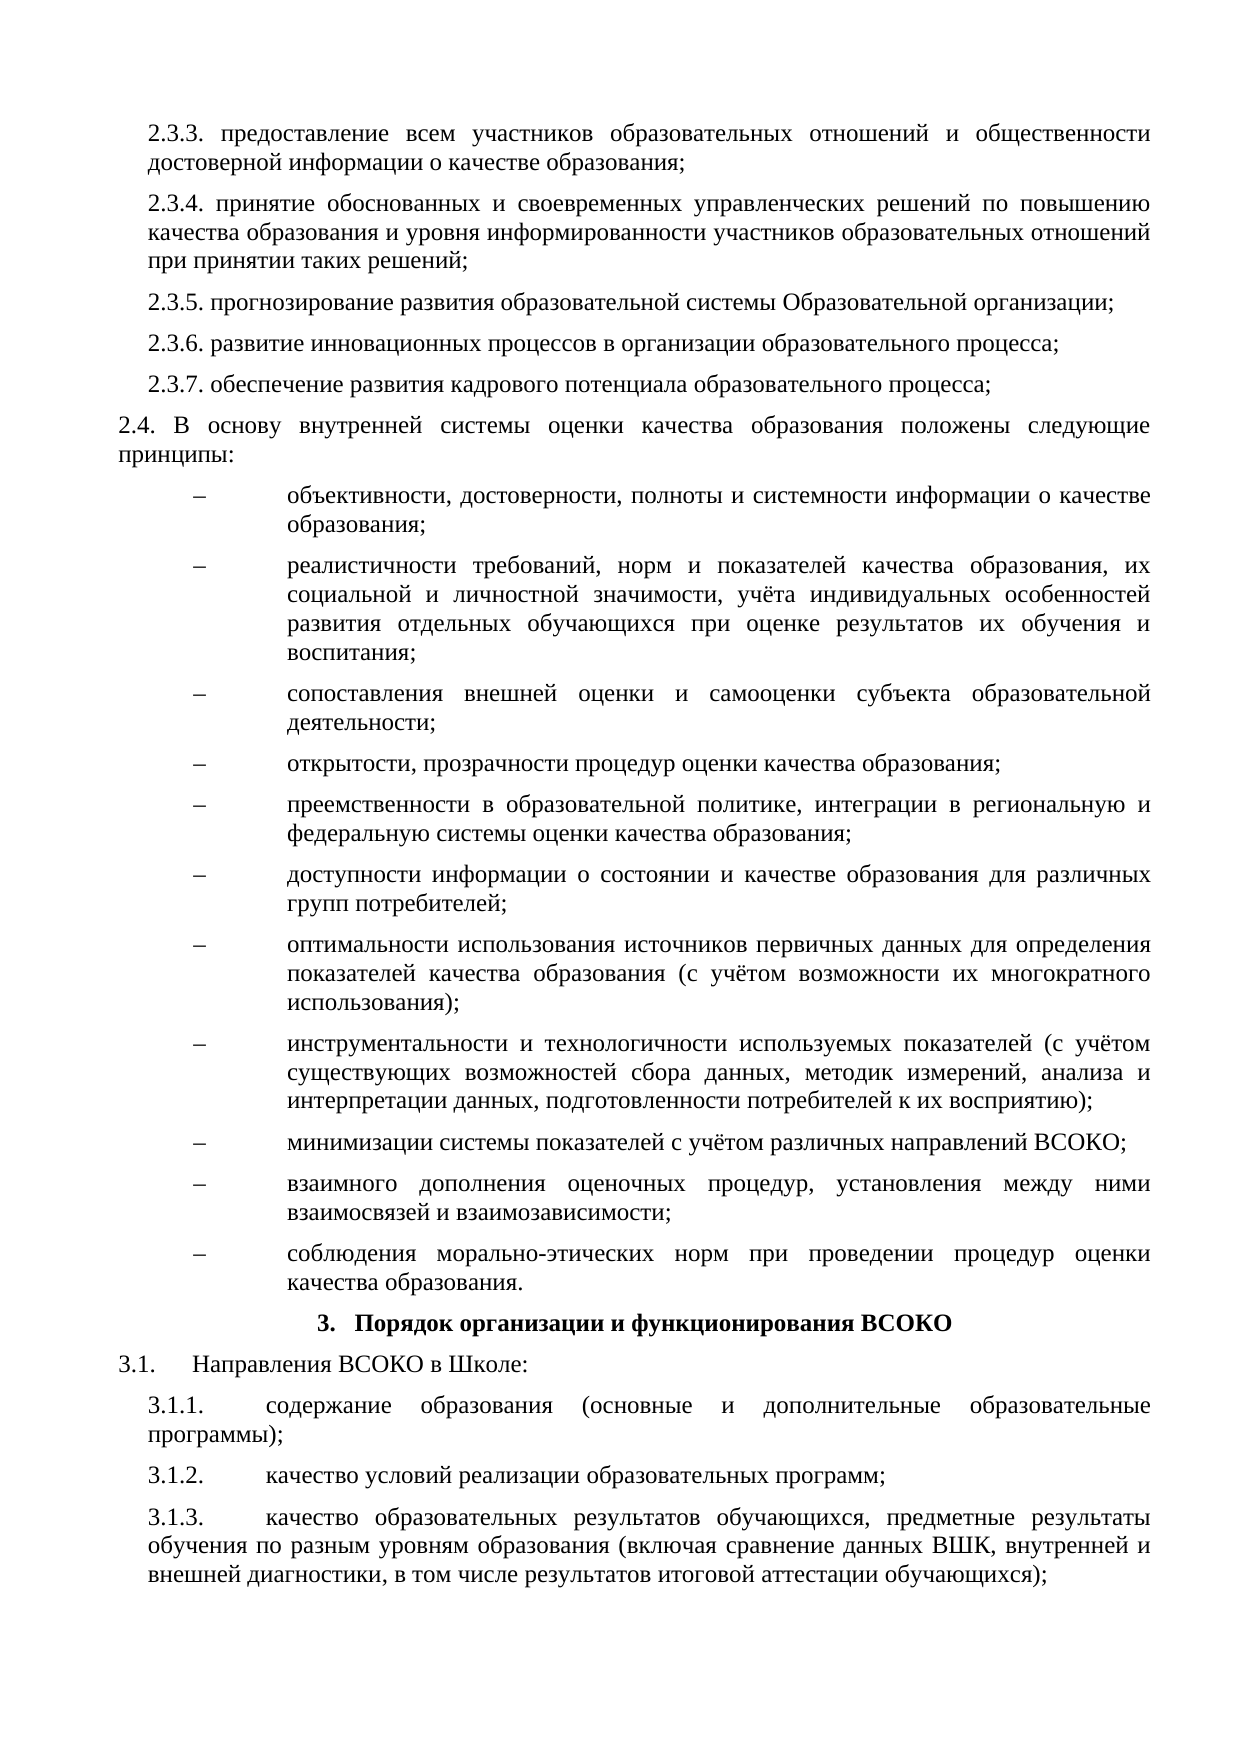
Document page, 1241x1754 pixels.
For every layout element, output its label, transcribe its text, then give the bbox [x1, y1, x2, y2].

list объективности, достоверности, полноты и системности информации о качестве образования; [193, 481, 1152, 538]
list минимизации системы показателей с учётом различных направлений ВСОКО; [193, 1127, 1152, 1156]
text 2.3.3. предоставление всем участников образовательных отношений и общественности достоверной информации о качестве образования; [148, 118, 1152, 176]
list открытости, прозрачности процедур оценки качества образования; [193, 748, 1152, 777]
list оптимальности использования источников первичных данных для определения показателей качества образования (с учётом возможности их многократного использования); [193, 929, 1152, 1016]
list содержание образования (основные и дополнительные образовательные программы); [148, 1391, 1152, 1448]
list качество условий реализации образовательных программ; [148, 1461, 1152, 1489]
list Порядок организации и функционирования ВСОКО [118, 1308, 1152, 1337]
list преемственности в образовательной политике, интеграции в региональную и федеральную системы оценки качества образования; [193, 789, 1152, 847]
list сопоставления внешней оценки и самооценки субъекта образовательной деятельности; [193, 678, 1152, 736]
text 2.3.4. принятие обоснованных и своевременных управленческих решений по повышению качества образования и уровня информированности участников образовательных отношений при принятии таких решений; [148, 188, 1152, 274]
list качество образовательных результатов обучающихся, предметные результаты обучения по разным уровням образования (включая сравнение данных ВШК, внутренней и внешней диагностики, в том числе результатов итоговой аттестации обучающихся); [148, 1502, 1152, 1588]
text 2.4. В основу внутренней системы оценки качества образования положены следующие принципы: [118, 411, 1152, 468]
text 2.3.7. обеспечение развития кадрового потенциала образовательного процесса; [148, 369, 1152, 398]
list взаимного дополнения оценочных процедур, установления между ними взаимосвязей и взаимозависимости; [193, 1168, 1152, 1226]
list доступности информации о состоянии и качестве образования для различных групп потребителей; [193, 859, 1152, 917]
list Направления ВСОКО в Школе: [118, 1349, 1152, 1378]
list реалистичности требований, норм и показателей качества образования, их социальной и личностной значимости, учёта индивидуальных особенностей развития отдельных обучающихся при оценке результатов их обучения и воспитания; [193, 551, 1152, 666]
text 2.3.5. прогнозирование развития образовательной системы Образовательной организации; [148, 287, 1152, 316]
list соблюдения морально-этических норм при проведении процедур оценки качества образования. [193, 1238, 1152, 1296]
text 2.3.6. развитие инновационных процессов в организации образовательного процесса; [148, 328, 1152, 357]
list инструментальности и технологичности используемых показателей (с учётом существующих возможностей сбора данных, методик измерений, анализа и интерпретации данных, подготовленности потребителей к их восприятию); [193, 1028, 1152, 1114]
